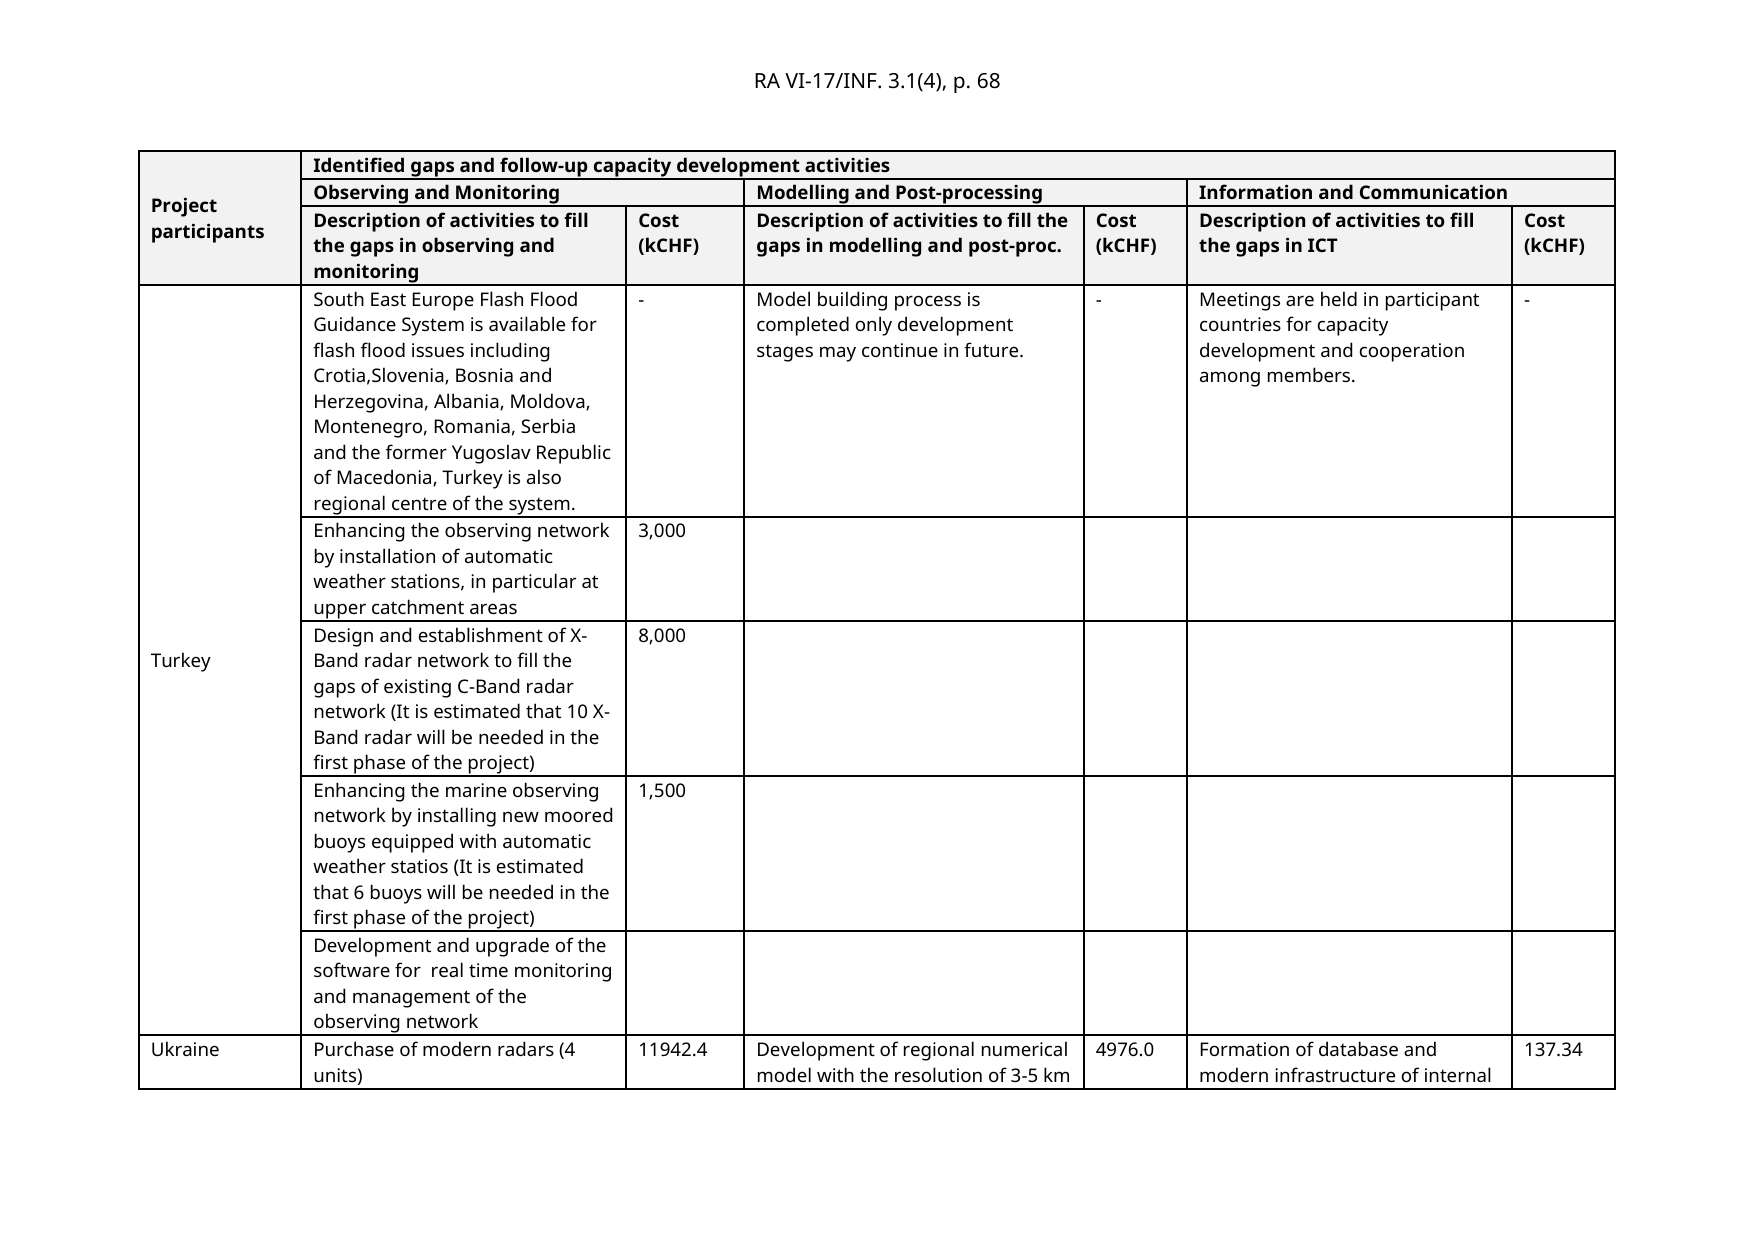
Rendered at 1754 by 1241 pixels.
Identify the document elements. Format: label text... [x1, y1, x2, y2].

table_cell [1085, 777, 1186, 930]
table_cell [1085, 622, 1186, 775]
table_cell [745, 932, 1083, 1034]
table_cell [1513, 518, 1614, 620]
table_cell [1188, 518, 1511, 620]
table_cell Description of activities to fill the gaps in ICT [1188, 207, 1511, 284]
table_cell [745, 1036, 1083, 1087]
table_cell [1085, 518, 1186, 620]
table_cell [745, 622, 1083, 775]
table_cell Description of activities to fill the gaps in modelling and post-proc. [745, 207, 1083, 284]
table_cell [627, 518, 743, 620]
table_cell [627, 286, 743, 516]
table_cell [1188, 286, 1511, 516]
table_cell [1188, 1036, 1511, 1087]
table_cell Cost (kCHF) [1513, 207, 1614, 284]
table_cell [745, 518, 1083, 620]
table_cell Cost (kCHF) [627, 207, 743, 284]
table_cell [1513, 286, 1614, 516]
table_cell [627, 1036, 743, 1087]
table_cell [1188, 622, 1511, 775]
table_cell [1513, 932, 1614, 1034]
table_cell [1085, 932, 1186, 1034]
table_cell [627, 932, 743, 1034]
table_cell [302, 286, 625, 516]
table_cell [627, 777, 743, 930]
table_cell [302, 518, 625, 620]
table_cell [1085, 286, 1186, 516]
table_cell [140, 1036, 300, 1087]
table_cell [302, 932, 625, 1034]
table_cell Modelling and Post-processing [745, 180, 1186, 205]
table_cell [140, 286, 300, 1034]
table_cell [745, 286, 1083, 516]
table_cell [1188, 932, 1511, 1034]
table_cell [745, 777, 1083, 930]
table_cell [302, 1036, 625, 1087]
table_cell Description of activities to fill the gaps in observing and monitoring [302, 207, 625, 284]
table_cell Cost (kCHF) [1085, 207, 1186, 284]
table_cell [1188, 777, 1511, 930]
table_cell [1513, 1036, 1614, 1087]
table_cell Observing and Monitoring [302, 180, 743, 205]
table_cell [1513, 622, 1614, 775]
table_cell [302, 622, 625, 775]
table_header Project participants [140, 152, 300, 284]
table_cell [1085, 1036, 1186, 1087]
table_header Identified gaps and follow-up capacity development activities [302, 152, 1614, 178]
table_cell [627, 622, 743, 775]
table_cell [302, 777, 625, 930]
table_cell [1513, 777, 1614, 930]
table_cell Information and Communication [1188, 180, 1614, 205]
